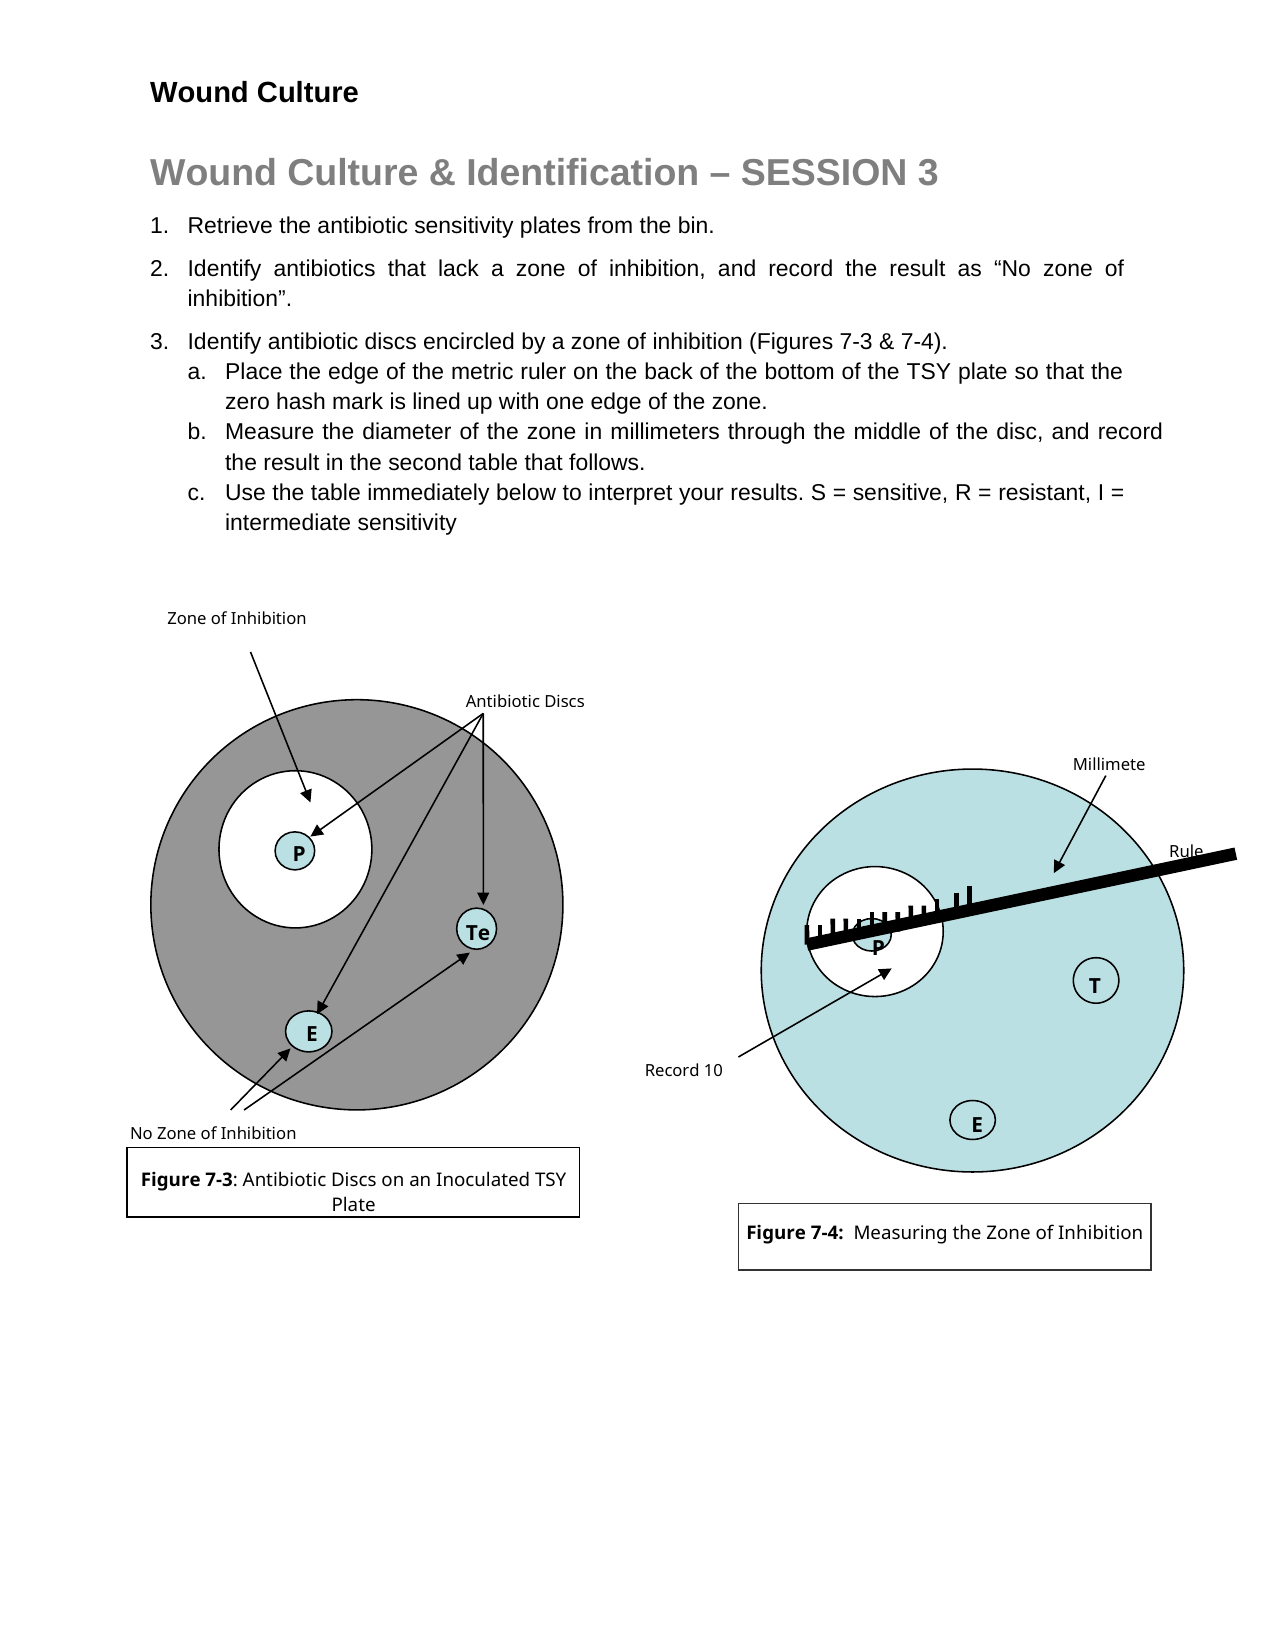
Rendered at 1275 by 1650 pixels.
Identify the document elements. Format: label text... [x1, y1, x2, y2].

text Wound Culture & Identification – SESSION 3 [150, 150, 1125, 193]
text b. Measure the diameter of the zone in millimeters through the middle of the disc, and record the result in the second table that follows. [187, 418, 1164, 475]
list Retrieve the antibiotic sensitivity plates from the bin. [150, 212, 1125, 238]
text a. Place the edge of the metric ruler on the back of the bottom of the TSY plate so that the zero hash mark is lined up with one edge of the zone. [187, 358, 1125, 414]
text 3. Identify antibiotic discs encircled by a zone of inhibition (Figures 7-3 & 7-4). [150, 328, 1125, 354]
text c. Use the table immediately below to interpret your results. S = sensitive, R = resistant, I = intermediate sensitivity [187, 479, 1125, 535]
text 2. Identify antibiotics that lack a zone of inhibition, and record the result as “No zone of inhibition”. [150, 255, 1125, 311]
